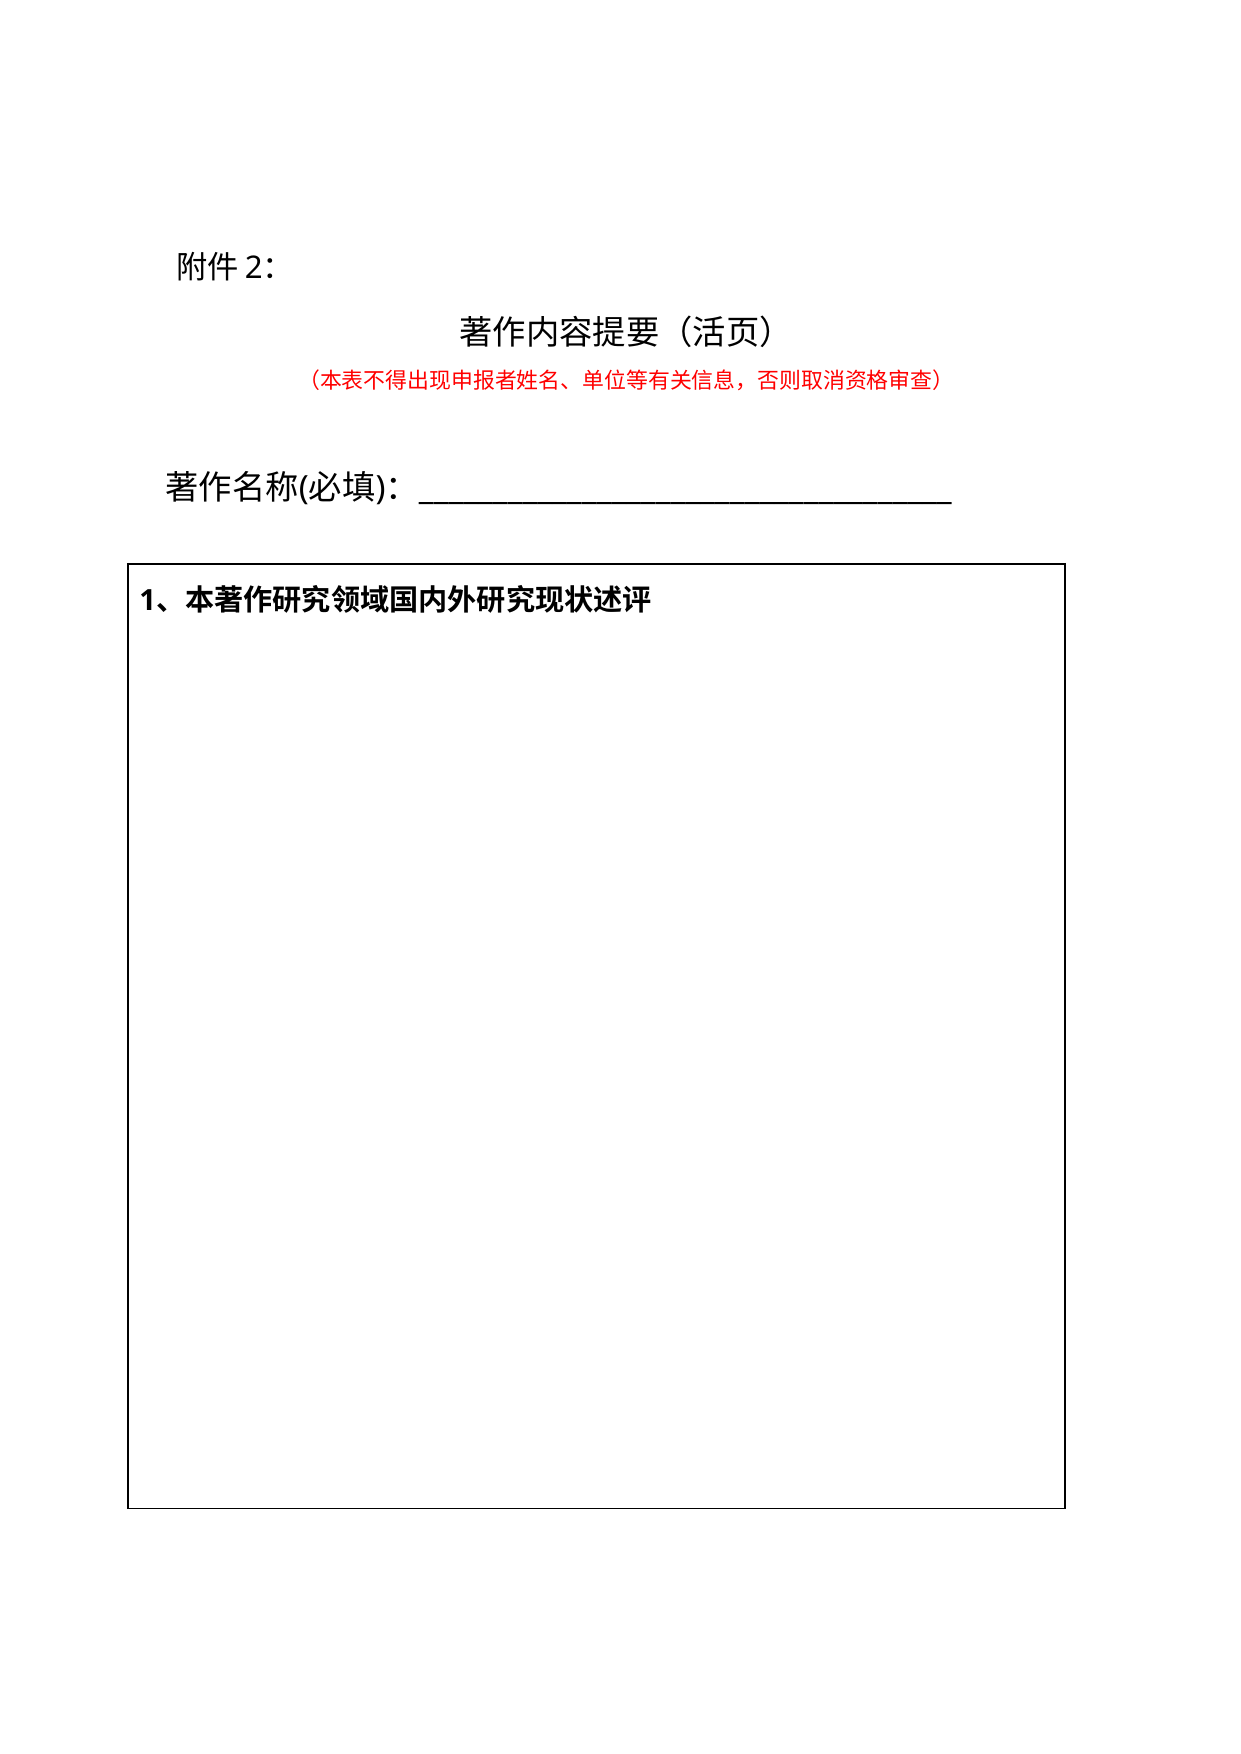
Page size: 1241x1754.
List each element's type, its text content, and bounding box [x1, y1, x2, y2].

text 著作内容提要（活页） [165, 298, 1087, 363]
text 著作名称(必填)：____________________________________ [165, 453, 1087, 518]
table_header 1、本著作研究领域国内外研究现状述评 [129, 565, 1064, 1507]
text （本表不得出现申报者姓名、单位等有关信息，否则取消资格审查） [165, 363, 1087, 395]
text 附件2： [176, 233, 1087, 298]
